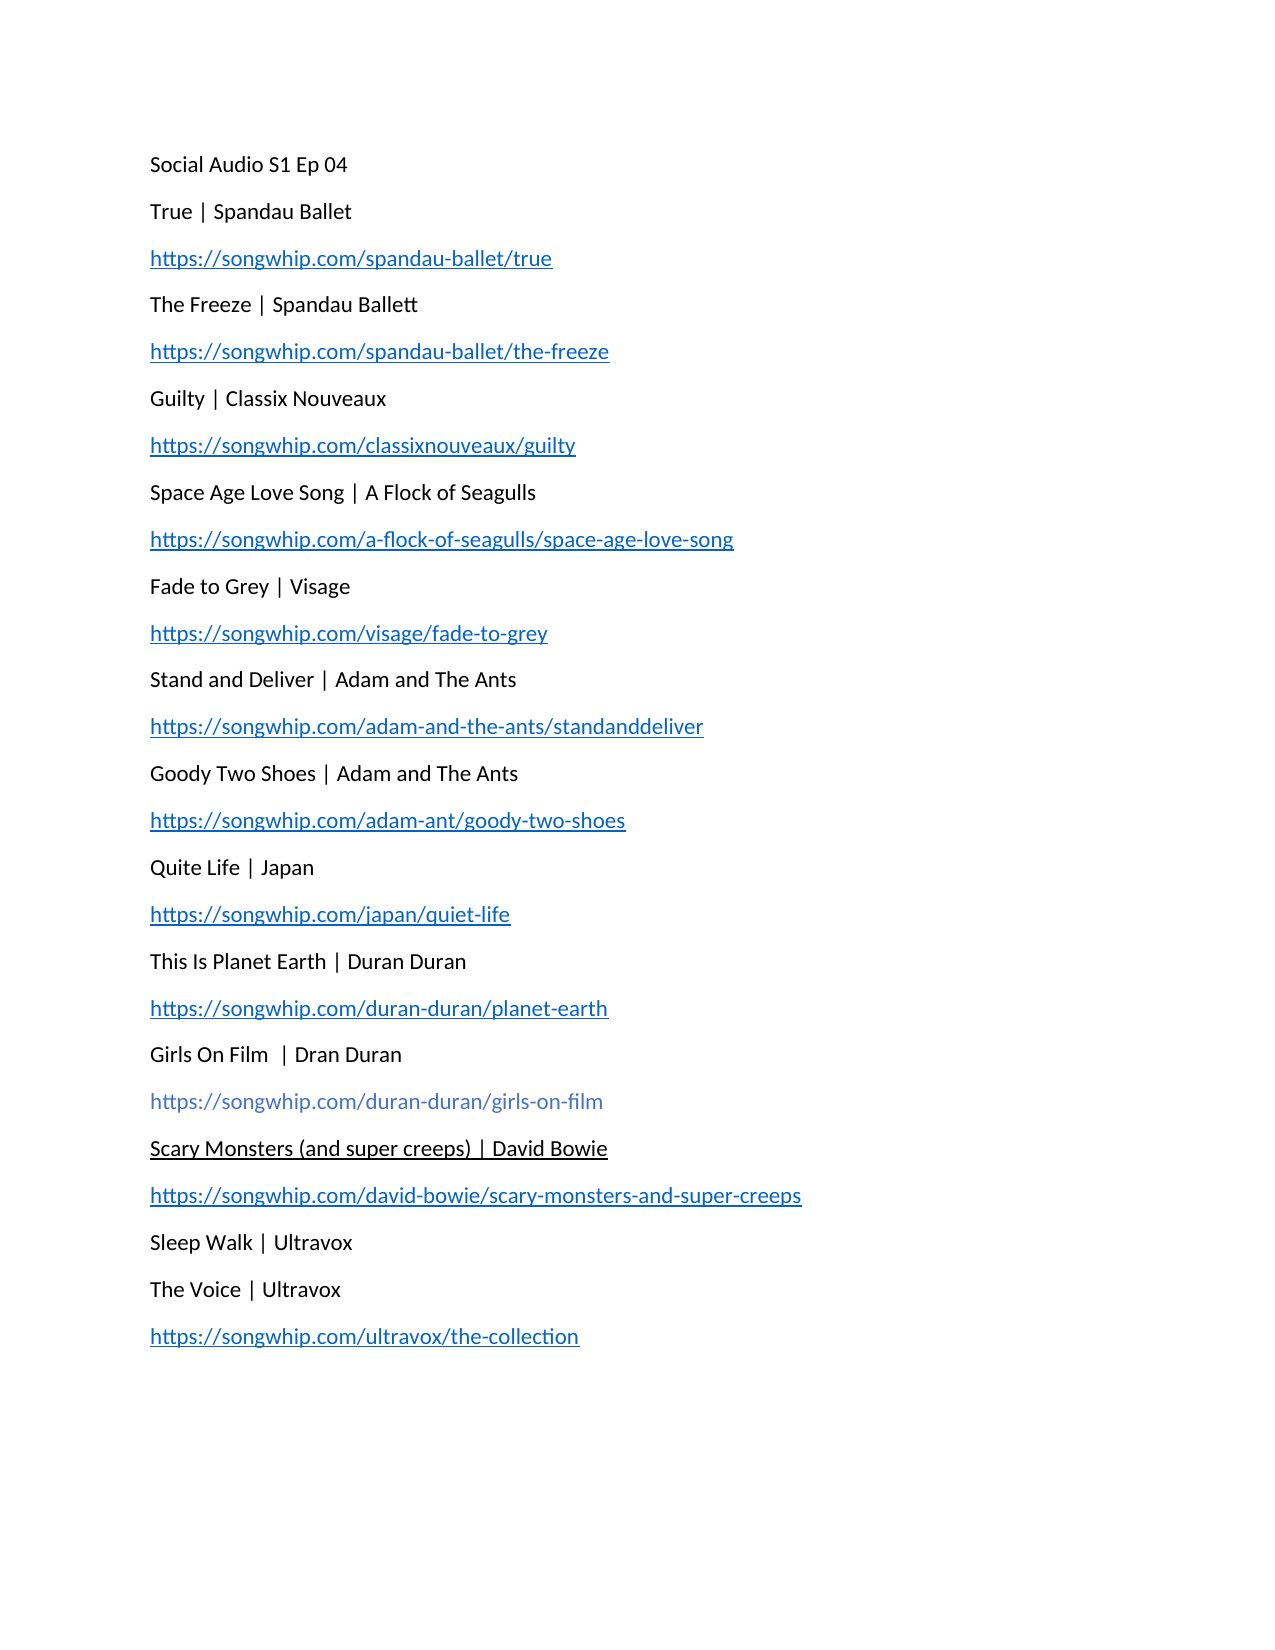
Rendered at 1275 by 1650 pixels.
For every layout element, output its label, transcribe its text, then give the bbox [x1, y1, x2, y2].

text https://songwhip.com/adam-and-the-ants/standanddeliver [150, 712, 1125, 741]
text https://songwhip.com/visage/fade-to-grey [150, 619, 1125, 647]
text Space Age Love Song | A Flock of Seagulls [150, 478, 1125, 506]
text https://songwhip.com/spandau-ballet/the-freeze [150, 337, 1125, 366]
text https://songwhip.com/david-bowie/scary-monsters-and-super-creeps [150, 1181, 1125, 1209]
text https://songwhip.com/classixnouveaux/guilty [150, 431, 1125, 459]
text The Voice | Ultravox [150, 1275, 1125, 1303]
text Guilty | Classix Nouveaux [150, 384, 1125, 412]
text https://songwhip.com/spandau-ballet/true [150, 244, 1125, 272]
text https://songwhip.com/duran-duran/planet-earth [150, 994, 1125, 1022]
text Girls On Film | Dran Duran [150, 1041, 1125, 1069]
text Quite Life | Japan [150, 853, 1125, 881]
text Scary Monsters (and super creeps) | David Bowie [150, 1134, 1125, 1162]
text https://songwhip.com/ultravox/the-collection [150, 1322, 1125, 1350]
text https://songwhip.com/a-flock-of-seagulls/space-age-love-song [150, 525, 1125, 553]
text True | Spandau Ballet [150, 197, 1125, 225]
text https://songwhip.com/adam-ant/goody-two-shoes [150, 806, 1125, 834]
text Goody Two Shoes | Adam and The Ants [150, 759, 1125, 787]
text This Is Planet Earth | Duran Duran [150, 947, 1125, 975]
text https://songwhip.com/japan/quiet-life [150, 900, 1125, 928]
text Stand and Deliver | Adam and The Ants [150, 666, 1125, 694]
text https://songwhip.com/duran-duran/girls-on-film [150, 1087, 1125, 1116]
text Fade to Grey | Visage [150, 572, 1125, 600]
text The Freeze | Spandau Ballett [150, 291, 1125, 319]
text Sleep Walk | Ultravox [150, 1228, 1125, 1256]
text Social Audio S1 Ep 04 [150, 150, 1125, 178]
